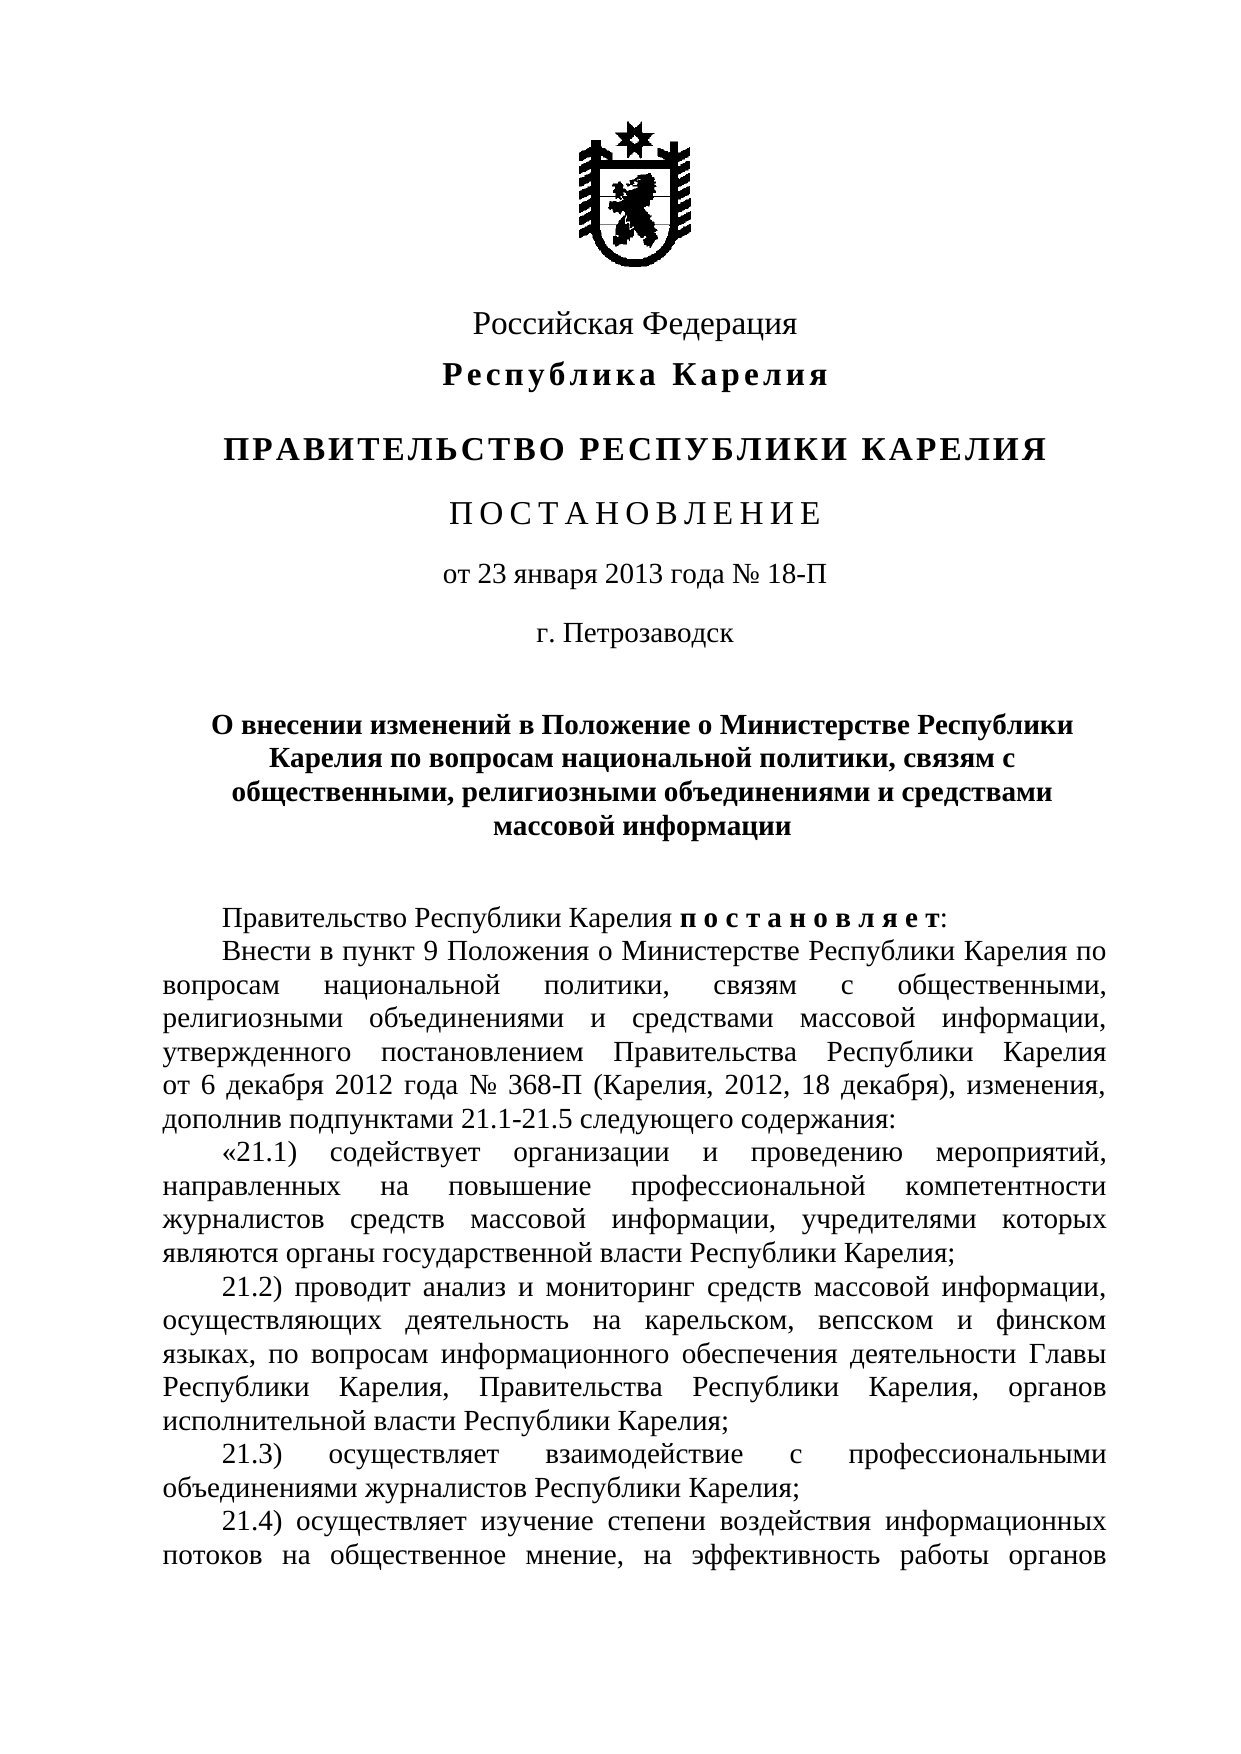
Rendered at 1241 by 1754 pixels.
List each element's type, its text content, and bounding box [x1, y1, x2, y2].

subtitle Республика Карелия [162, 354, 1107, 392]
text от 23 января 2013 года № 18-П [162, 556, 1107, 590]
subtitle ПРАВИТЕЛЬСТВО РЕСПУБЛИКИ КАРЕЛИЯ [162, 430, 1107, 468]
text Правительство Республики Карелия п о с т а н о в л я е т: [162, 900, 1107, 933]
text О внесении изменений в Положение о Министерстве Республики Карелия по вопросам национальной политики, связям с общественными, религиозными объединениями и средствами массовой информации [177, 707, 1107, 841]
text 21.3) осуществляет взаимодействие с профессиональными объединениями журналистов Республики Карелия; [162, 1436, 1107, 1503]
subtitle ПОСТАНОВЛЕНИЕ [162, 493, 1107, 531]
text Внести в пункт 9 Положения о Министерстве Республики Карелия по вопросам национальной политики, связям с общественными, религиозными объединениями и средствами массовой информации, утвержденного постановлением Правительства Республики Карелия от 6 декабря 2012 года № 368-П (Карелия, 2012, 18 декабря), изменения, дополнив подпунктами 21.1-21.5 следующего содержания: [162, 933, 1107, 1134]
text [162, 1503, 1107, 1571]
subtitle Российская Федерация [162, 303, 1107, 341]
picture [559, 108, 711, 291]
text г. Петрозаводск [162, 615, 1107, 648]
text «21.1) содействует организации и проведению мероприятий, направленных на повышение профессиональной компетентности журналистов средств массовой информации, учредителями которых являются органы государственной власти Республики Карелия; [162, 1134, 1107, 1269]
text 21.2) проводит анализ и мониторинг средств массовой информации, осуществляющих деятельность на карельском, вепсском и финском языках, по вопросам информационного обеспечения деятельности Главы Республики Карелия, Правительства Республики Карелия, органов исполнительной власти Республики Карелия; [162, 1269, 1107, 1436]
